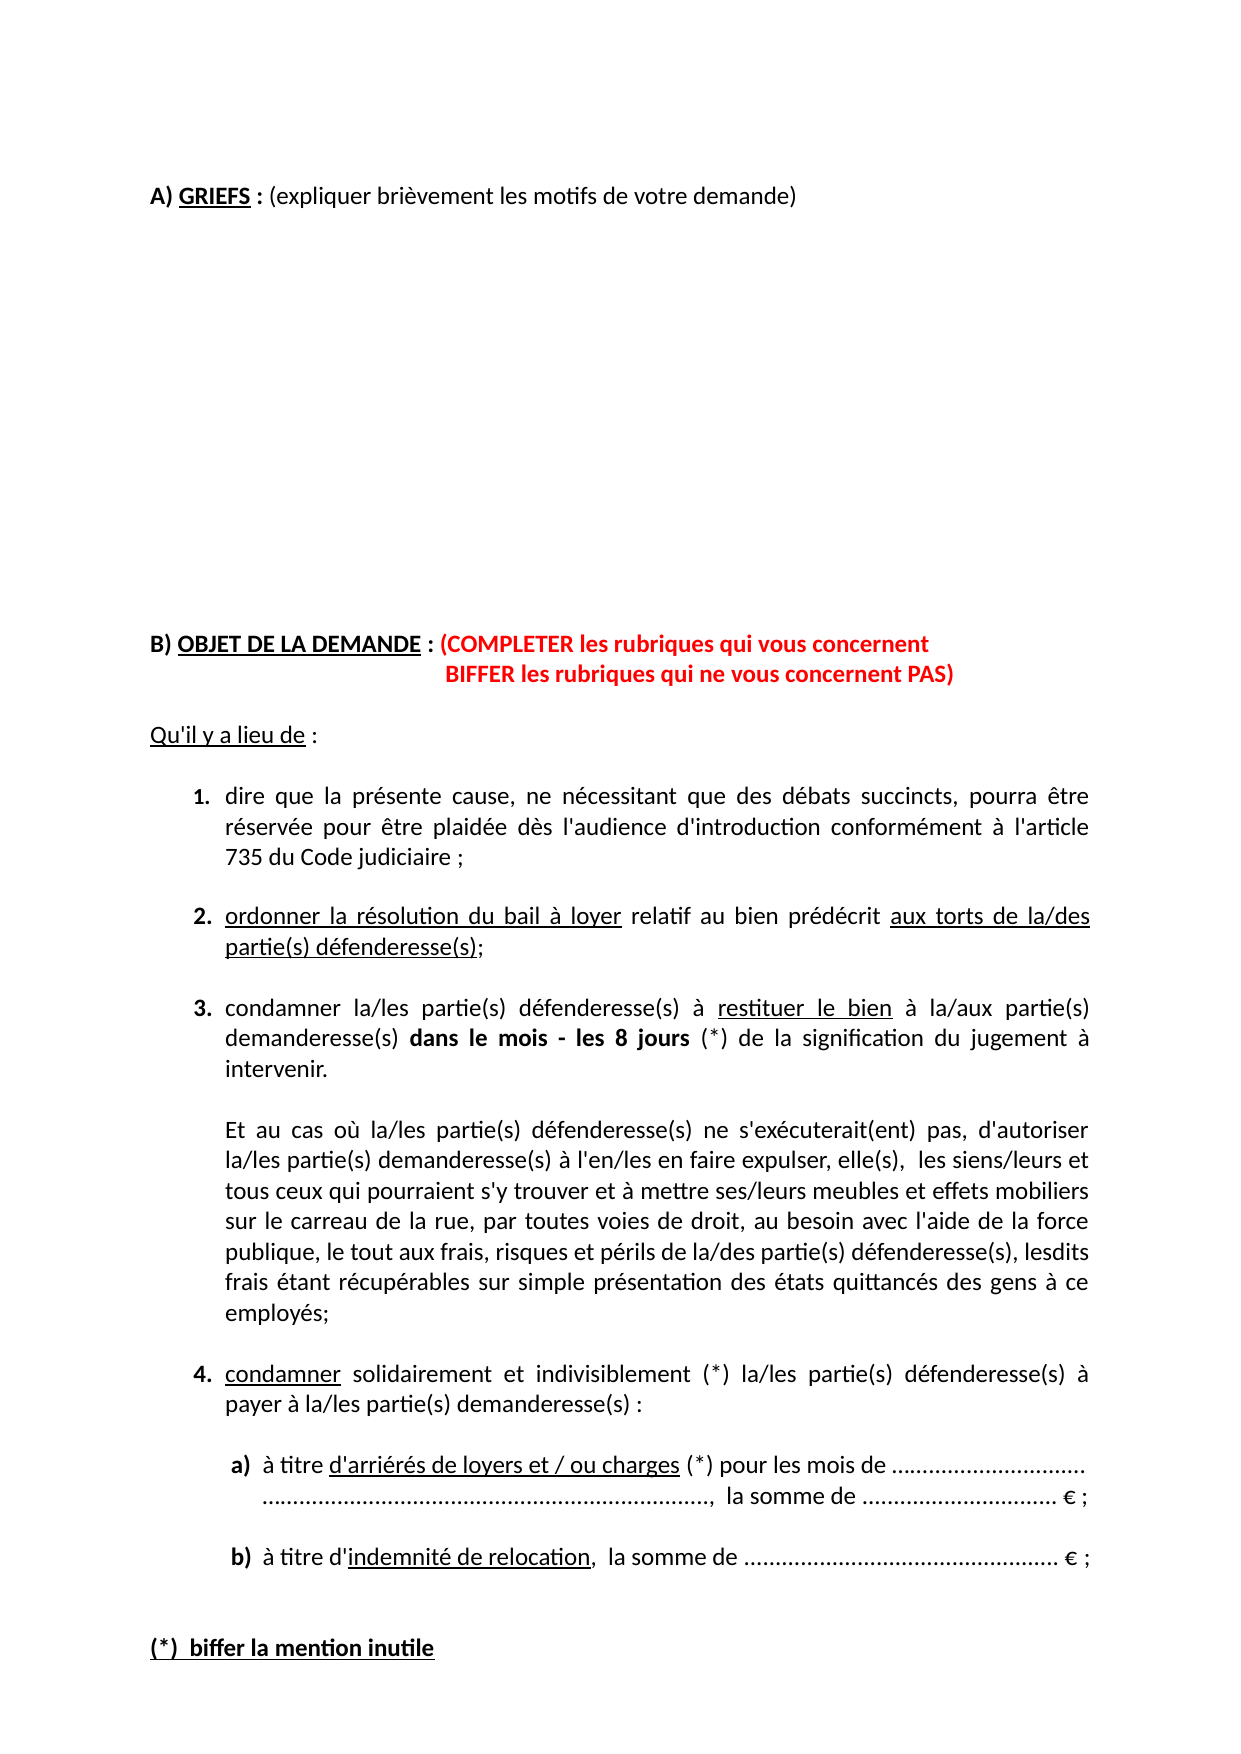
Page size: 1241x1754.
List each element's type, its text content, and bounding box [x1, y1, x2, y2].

list à titre d'indemnité de relocation, la somme de .................................................. € ; [225, 1541, 1090, 1572]
list condamner solidairement et indivisiblement (*) la/les partie(s) défenderesse(s) à payer à la/les partie(s) demanderesse(s) : [187, 1358, 1090, 1419]
list condamner la/les partie(s) défenderesse(s) à restituer le bien à la/aux partie(s) demanderesse(s) dans le mois - les 8 jours (*) de la signification du jugement à intervenir. [187, 992, 1090, 1083]
list à titre d'arriérés de loyers et / ou charges (*) pour les mois de …............................ …...................................................................., la somme de ............................... € ; [225, 1449, 1090, 1511]
text (*) biffer la mention inutile [150, 1633, 1090, 1663]
list dire que la présente cause, ne nécessitant que des débats succincts, pourra être réservée pour être plaidée dès l'audience d'introduction conformément à l'article 735 du Code judiciaire ; [187, 781, 1090, 872]
text B) OBJET DE LA DEMANDE : (COMPLETER les rubriques qui vous concernent [150, 628, 1090, 658]
list ordonner la résolution du bail à loyer relatif au bien prédécrit aux torts de la/des partie(s) défenderesse(s); [187, 900, 1090, 961]
text A) GRIEFS : (expliquer brièvement les motifs de votre demande) [150, 181, 1090, 211]
text Qu'il y a lieu de : [150, 719, 1090, 750]
text Et au cas où la/les partie(s) défenderesse(s) ne s'exécuterait(ent) pas, d'autoriser la/les partie(s) demanderesse(s) à l'en/les en faire expulser, elle(s), les siens/leurs et tous ceux qui pourraient s'y trouver et à mettre ses/leurs meubles et effets mobiliers sur le carreau de la rue, par toutes voies de droit, au besoin avec l'aide de la force publique, le tout aux frais, risques et périls de la/des partie(s) défenderesse(s), lesdits frais étant récupérables sur simple présentation des états quittancés des gens à ce employés; [225, 1114, 1090, 1327]
text BIFFER les rubriques qui ne vous concernent PAS) [150, 658, 1090, 689]
